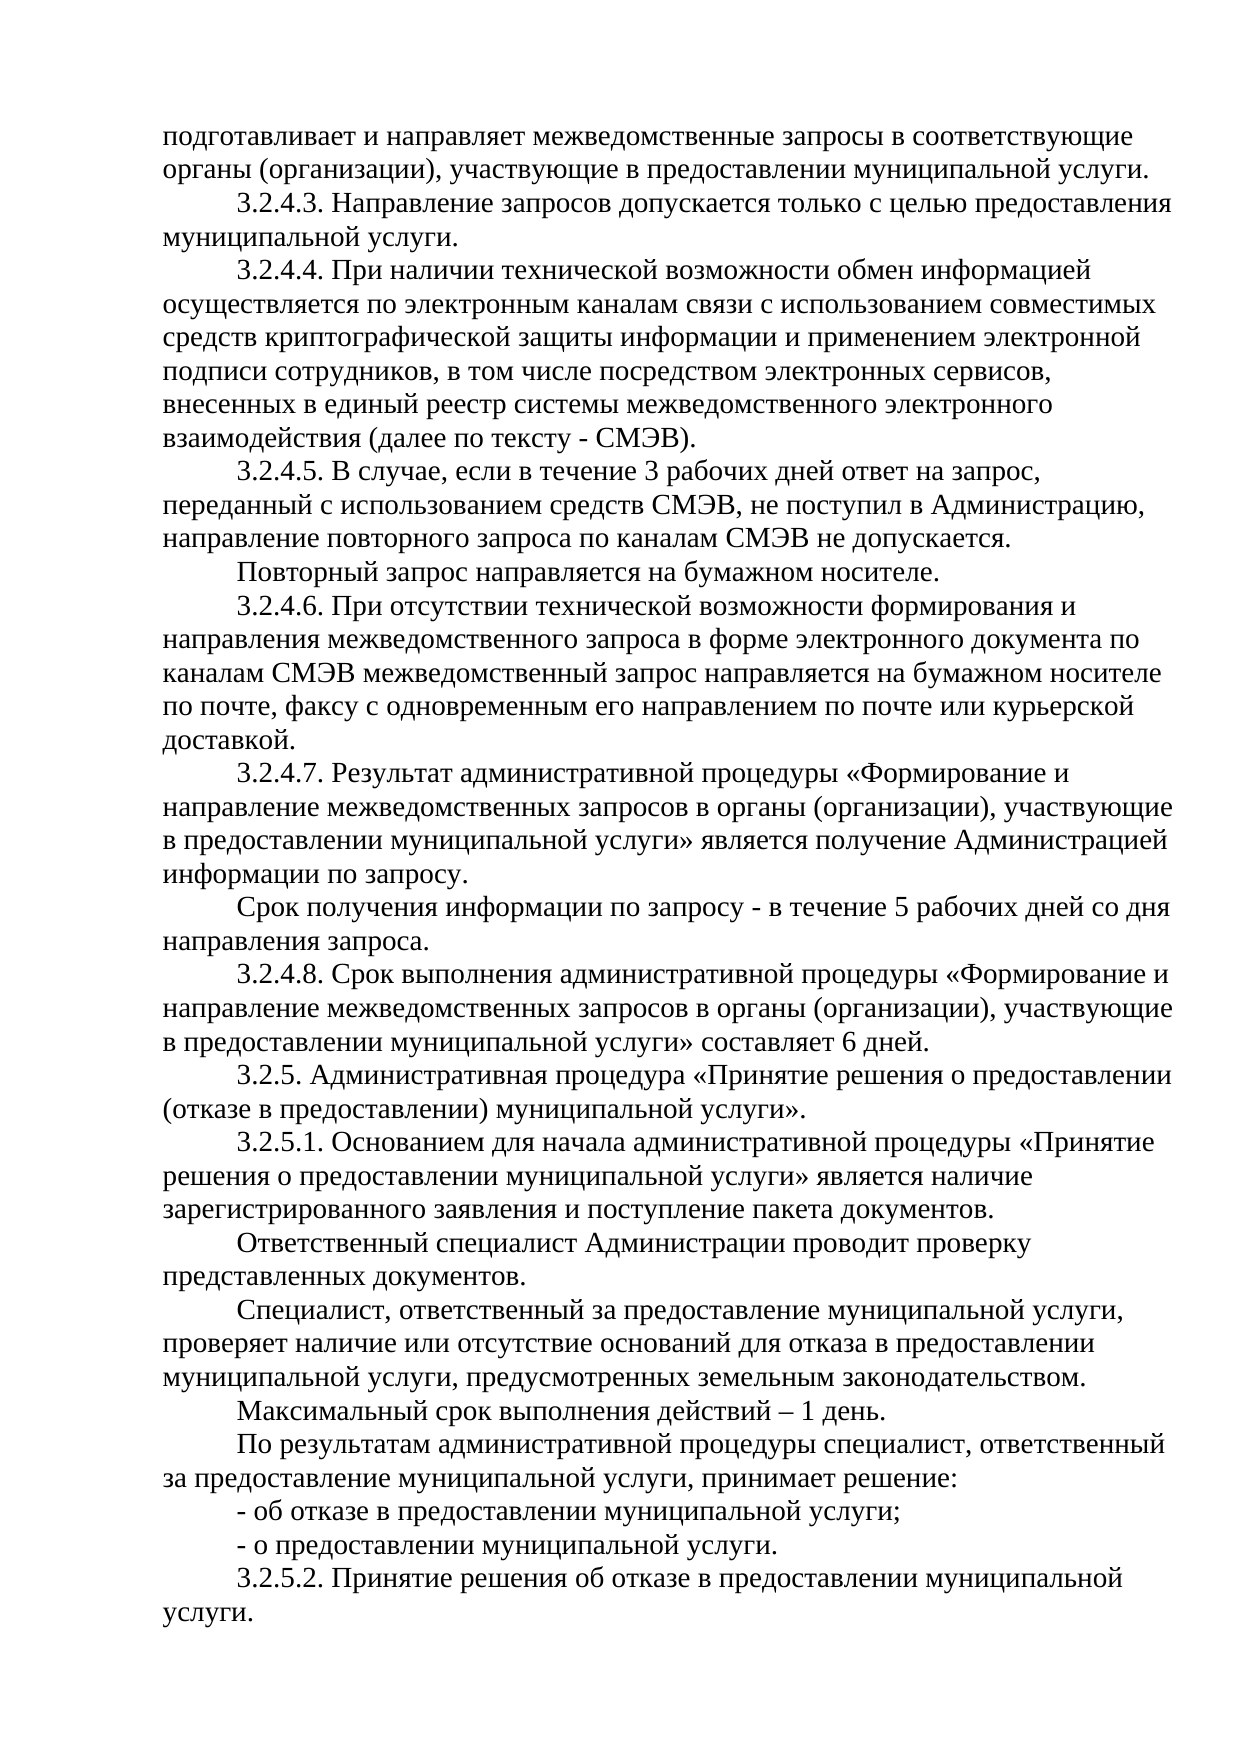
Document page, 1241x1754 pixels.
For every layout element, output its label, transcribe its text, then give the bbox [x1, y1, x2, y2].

text - о предоставлении муниципальной услуги. [162, 1527, 1181, 1560]
text 3.2.5. Административная процедура «Принятие решения о предоставлении (отказе в предоставлении) муниципальной услуги». [162, 1057, 1181, 1124]
text По результатам административной процедуры специалист, ответственный за предоставление муниципальной услуги, принимает решение: [162, 1426, 1181, 1493]
text 3.2.5.1. Основанием для начала административной процедуры «Принятие решения о предоставлении муниципальной услуги» является наличие зарегистрированного заявления и поступление пакета документов. [162, 1124, 1181, 1225]
text 3.2.4.4. При наличии технической возможности обмен информацией осуществляется по электронным каналам связи с использованием совместимых средств криптографической защиты информации и применением электронной подписи сотрудников, в том числе посредством электронных сервисов, внесенных в единый реестр системы межведомственного электронного взаимодействия (далее по тексту - СМЭВ). [162, 252, 1181, 453]
text Срок получения информации по запросу - в течение 5 рабочих дней со дня направления запроса. [162, 889, 1181, 957]
text 3.2.4.5. В случае, если в течение 3 рабочих дней ответ на запрос, переданный с использованием средств СМЭВ, не поступил в Администрацию, направление повторного запроса по каналам СМЭВ не допускается. [162, 453, 1181, 554]
text Повторный запрос направляется на бумажном носителе. [162, 554, 1181, 588]
text 3.2.4.8. Срок выполнения административной процедуры «Формирование и направление межведомственных запросов в органы (организации), участвующие в предоставлении муниципальной услуги» составляет 6 дней. [162, 957, 1181, 1057]
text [162, 118, 1181, 185]
text Специалист, ответственный за предоставление муниципальной услуги, проверяет наличие или отсутствие оснований для отказа в предоставлении муниципальной услуги, предусмотренных земельным законодательством. [162, 1292, 1181, 1393]
text 3.2.4.6. При отсутствии технической возможности формирования и направления межведомственного запроса в форме электронного документа по каналам СМЭВ межведомственный запрос направляется на бумажном носителе по почте, факсу с одновременным его направлением по почте или курьерской доставкой. [162, 588, 1181, 755]
text Максимальный срок выполнения действий – 1 день. [162, 1393, 1181, 1426]
text 3.2.4.7. Результат административной процедуры «Формирование и направление межведомственных запросов в органы (организации), участвующие в предоставлении муниципальной услуги» является получение Администрацией информации по запросу. [162, 755, 1181, 889]
text - об отказе в предоставлении муниципальной услуги; [162, 1493, 1181, 1527]
text 3.2.5.2. Принятие решения об отказе в предоставлении муниципальной услуги. [162, 1560, 1181, 1627]
text 3.2.4.3. Направление запросов допускается только с целью предоставления муниципальной услуги. [162, 185, 1181, 252]
text Ответственный специалист Администрации проводит проверку представленных документов. [162, 1225, 1181, 1292]
